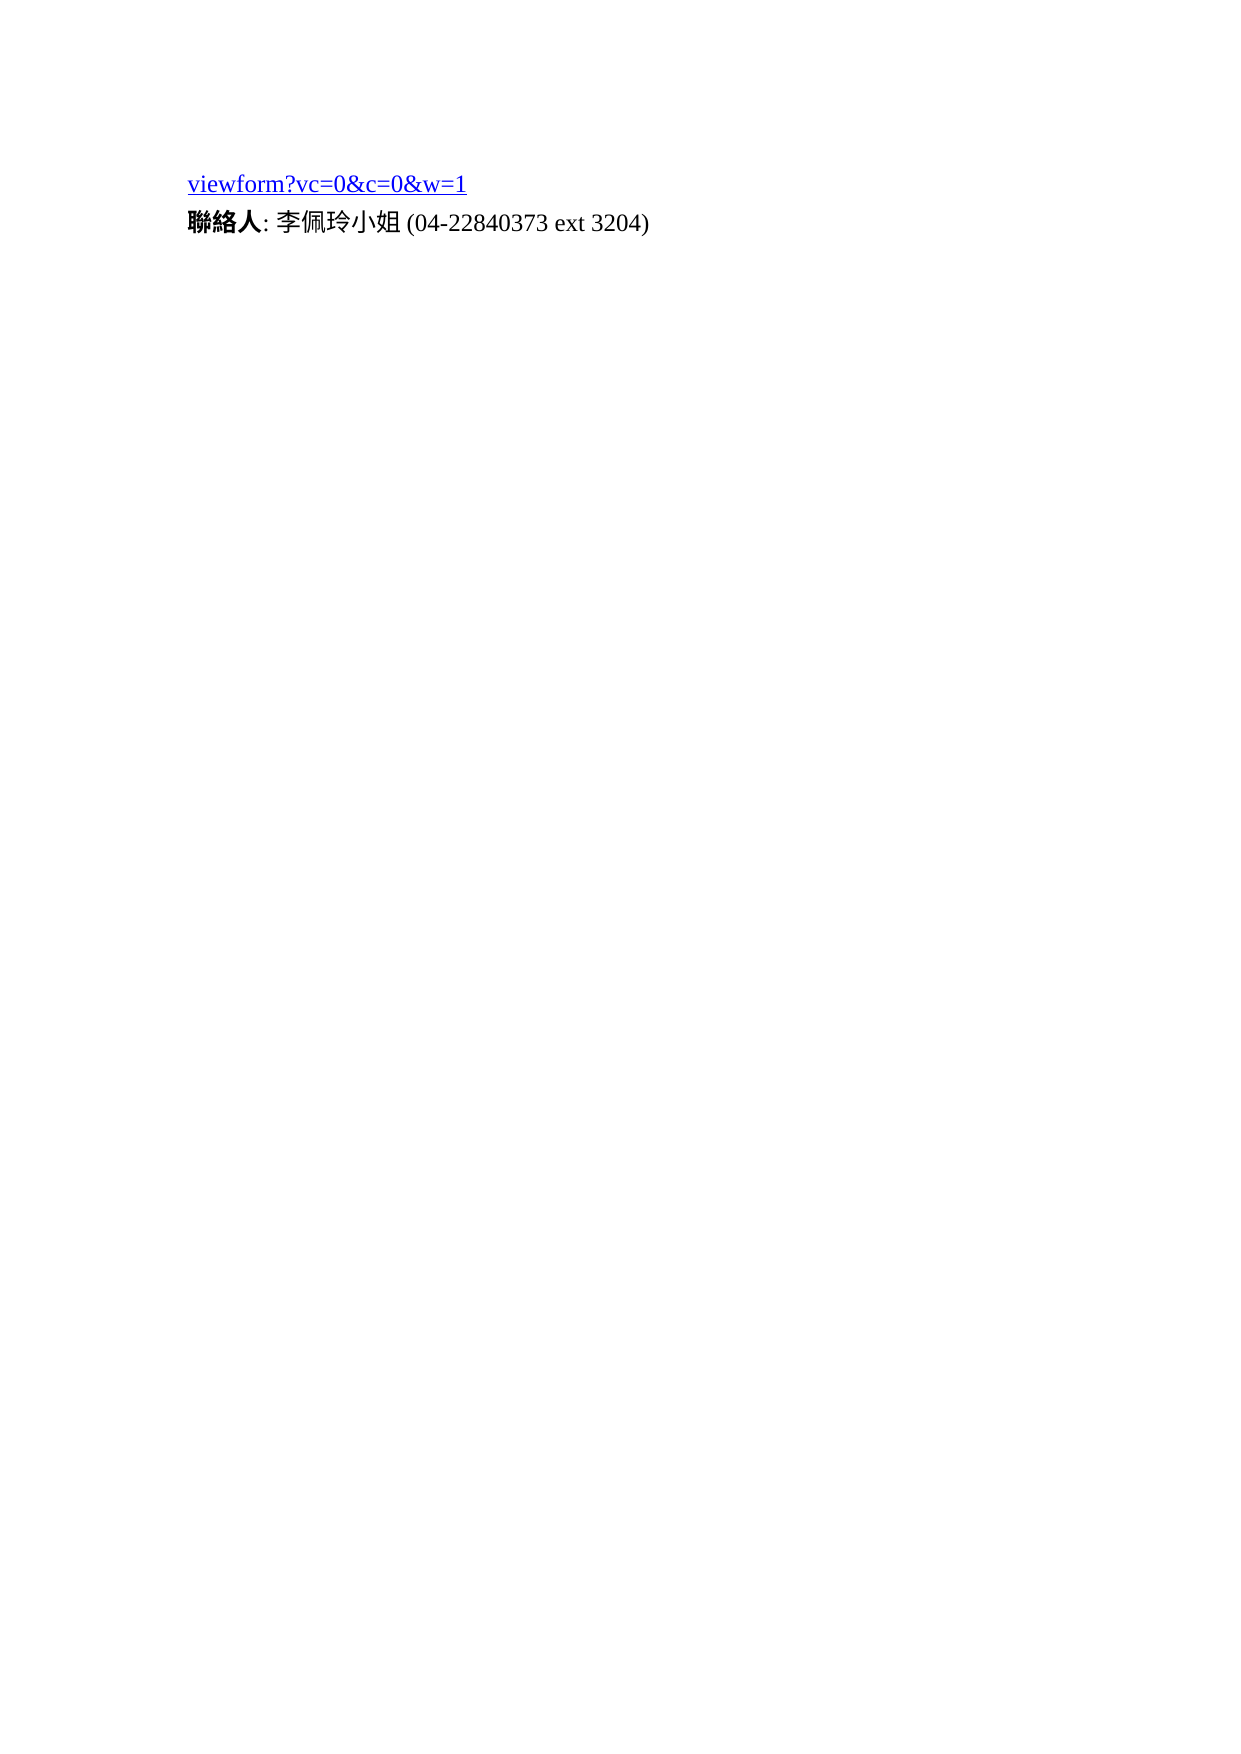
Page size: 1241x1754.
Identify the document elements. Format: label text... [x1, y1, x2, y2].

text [187, 164, 1053, 202]
text 聯絡人: 李佩玲小姐 (04-22840373 ext 3204) [187, 202, 1053, 239]
